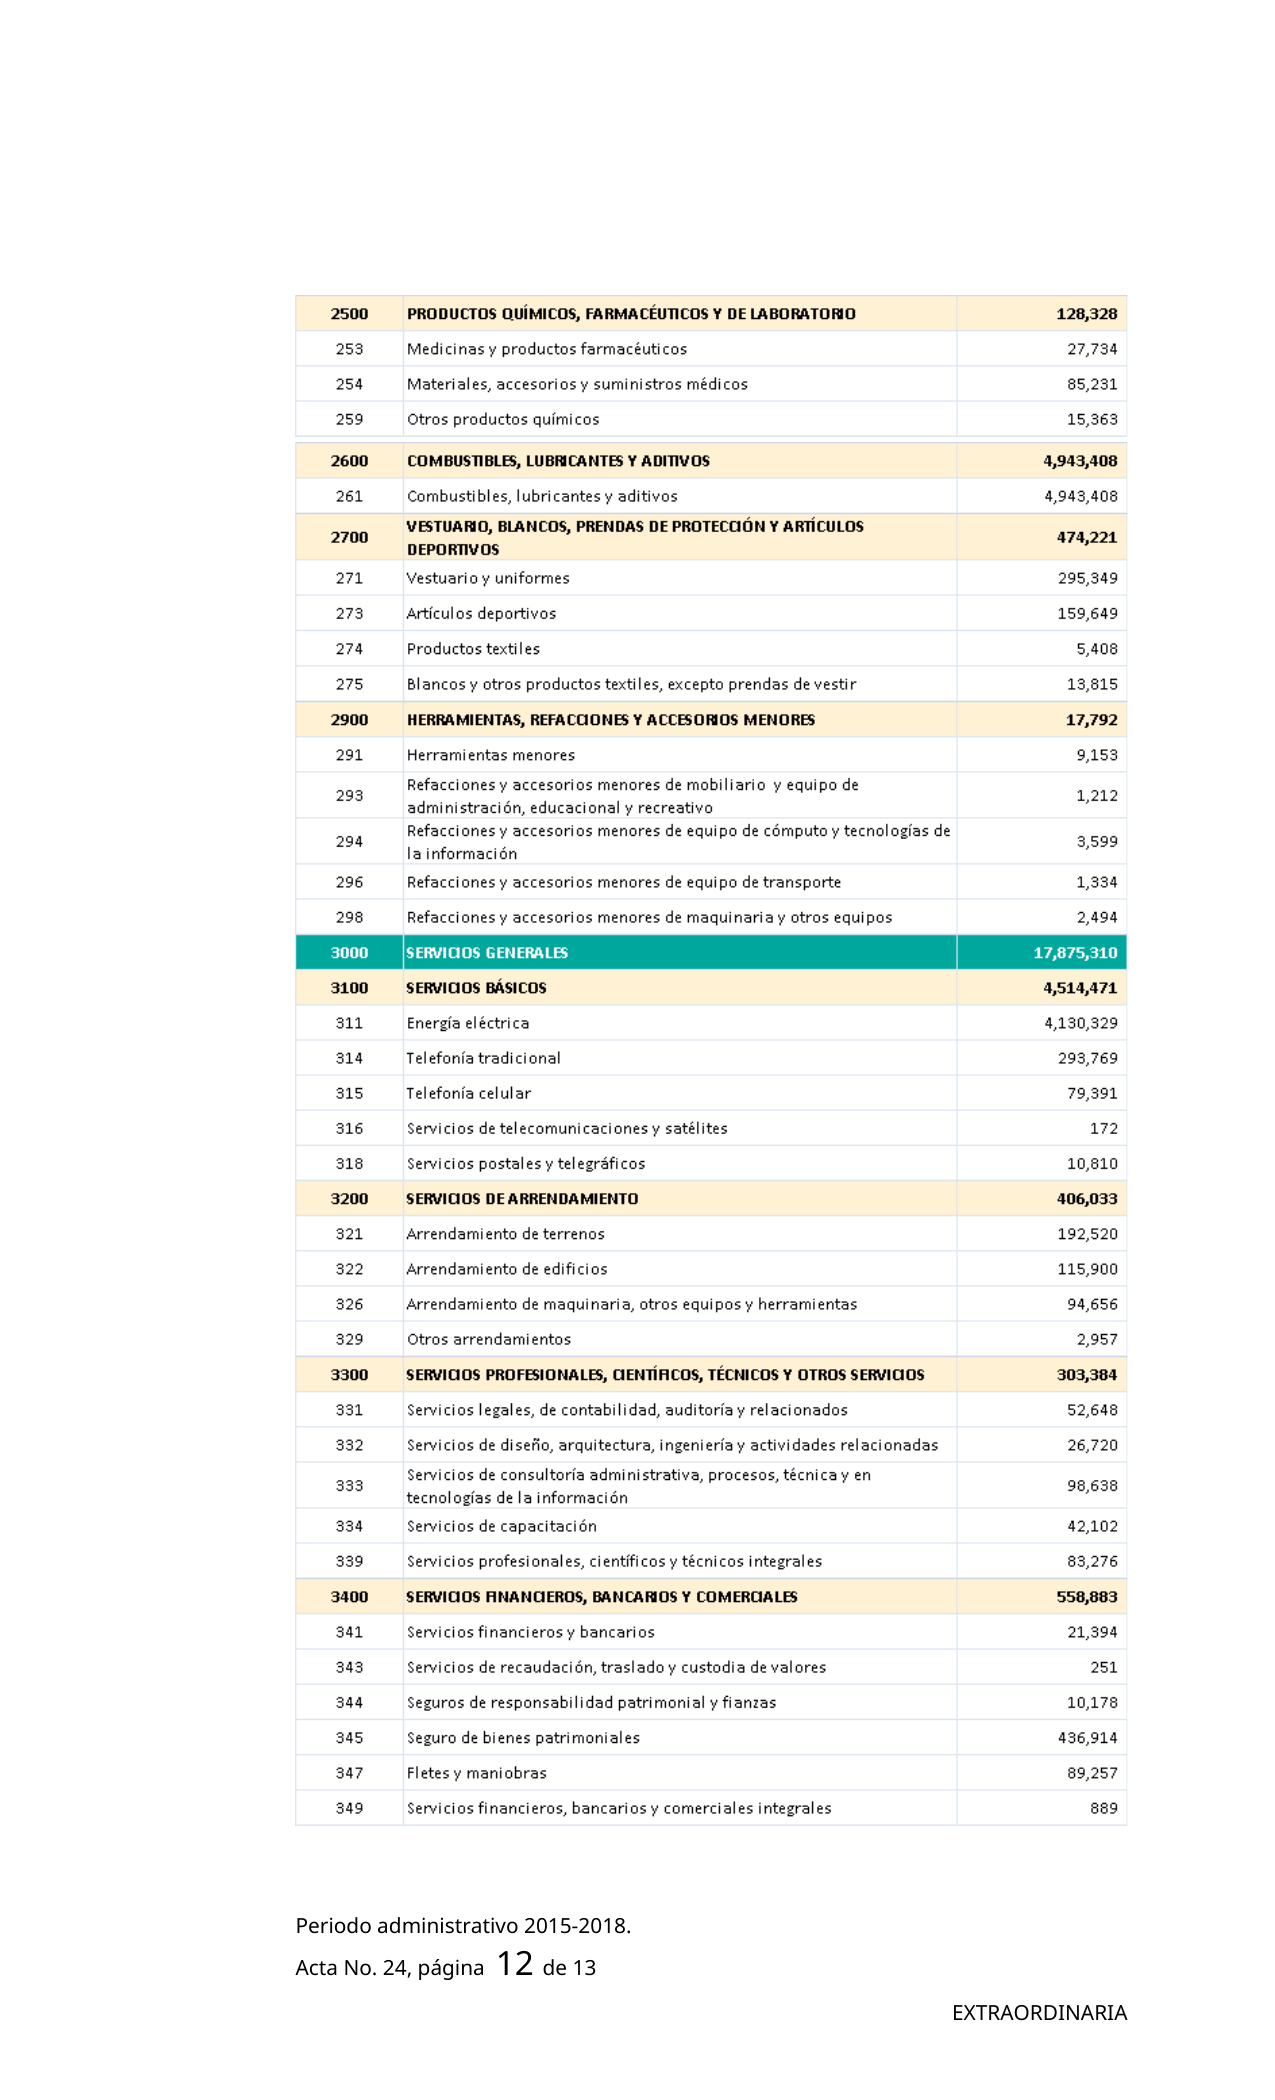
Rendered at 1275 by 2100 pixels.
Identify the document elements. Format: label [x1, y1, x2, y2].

picture [295, 442, 1128, 1826]
picture [295, 295, 1128, 437]
